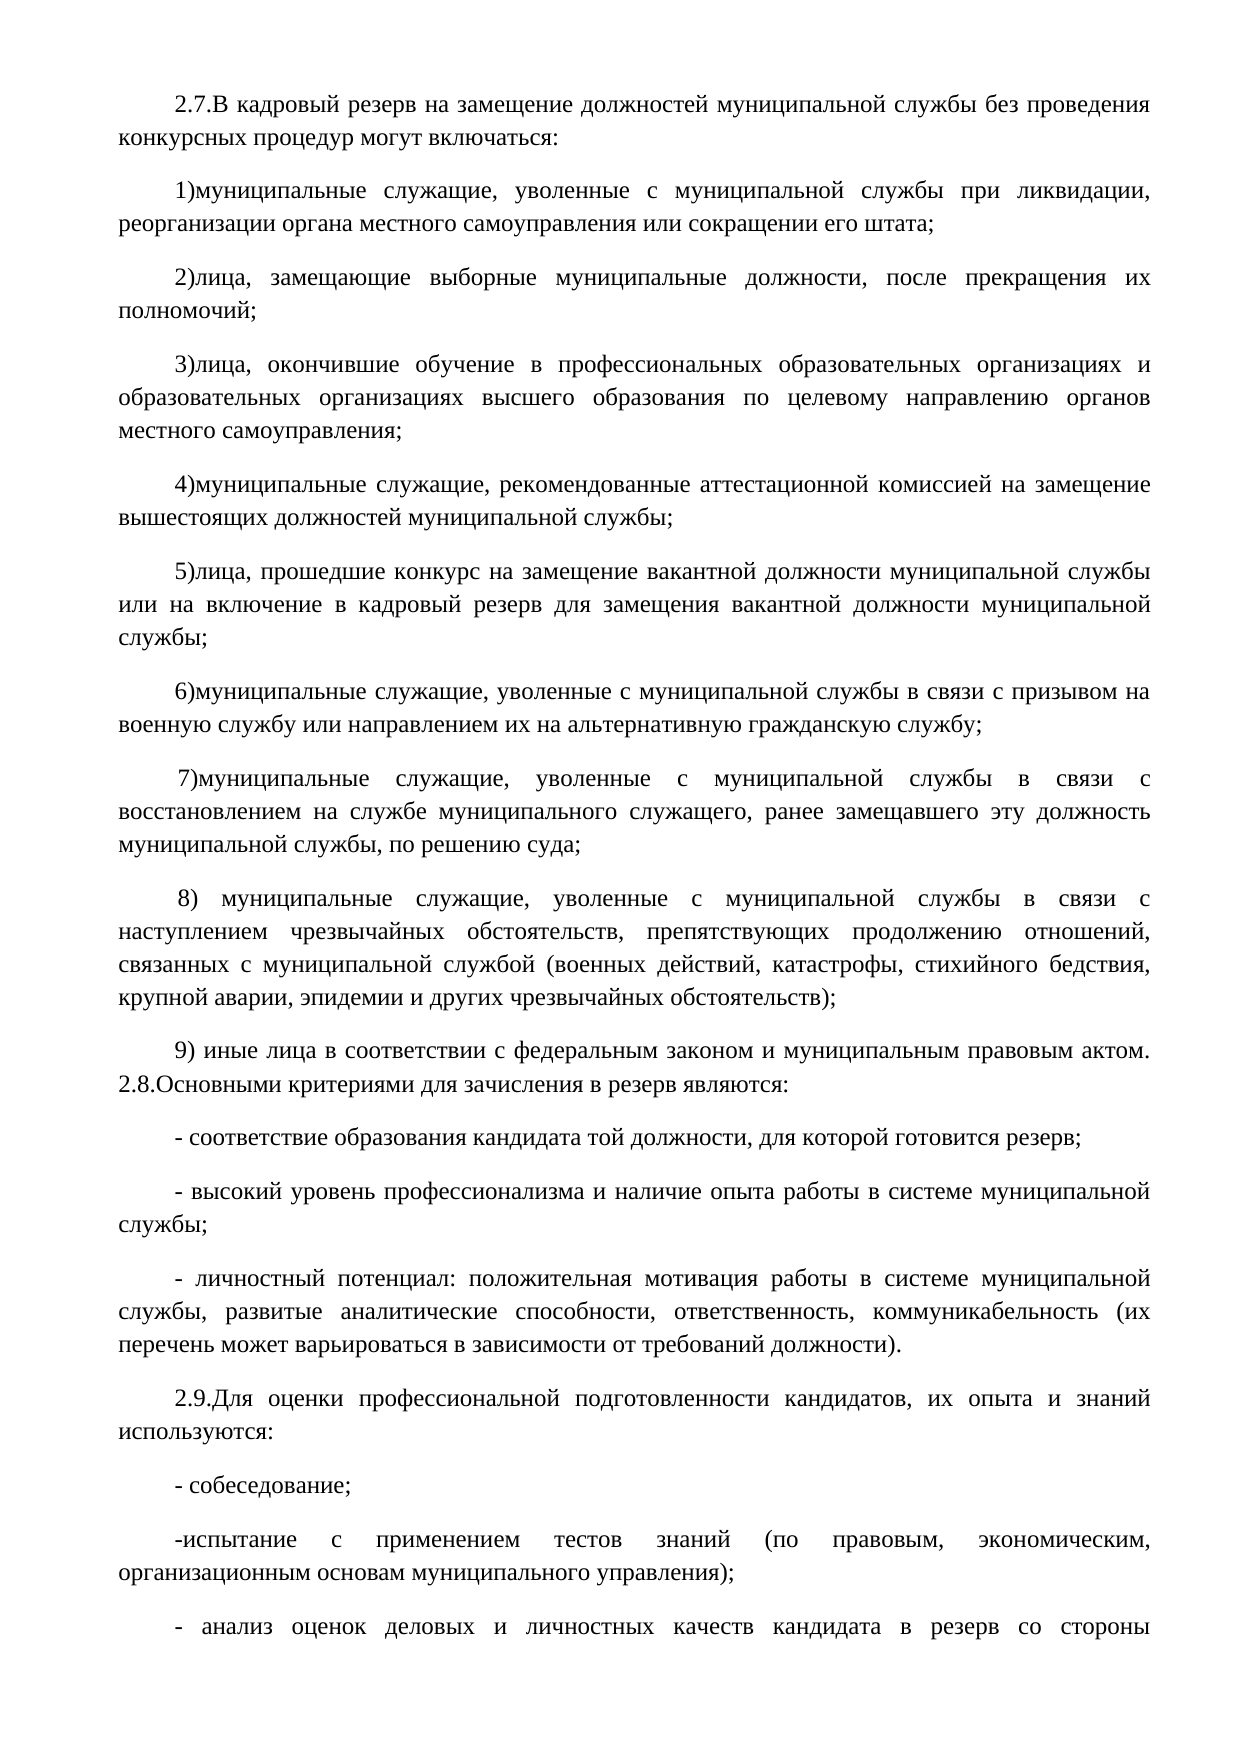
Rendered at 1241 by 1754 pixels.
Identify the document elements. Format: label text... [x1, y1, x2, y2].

text 2.9.Для оценки профессиональной подготовленности кандидатов, их опыта и знаний используются: [118, 1383, 1152, 1445]
text 1)муниципальные служащие, уволенные с муниципальной службы при ликвидации, реорганизации органа местного самоуправления или сокращении его штата; [118, 176, 1152, 237]
text -испытание с применением тестов знаний (по правовым, экономическим, организационным основам муниципального управления); [118, 1524, 1152, 1586]
text 9) иные лица в соответствии с федеральным законом и муниципальным правовым актом. 2.8.Основными критериями для зачисления в резерв являются: [118, 1036, 1152, 1097]
text 8) муниципальные служащие, уволенные с муниципальной службы в связи с наступлением чрезвычайных обстоятельств, препятствующих продолжению отношений, связанных с муниципальной службой (военных действий, катастрофы, стихийного бедствия, крупной аварии, эпидемии и других чрезвычайных обстоятельств); [118, 883, 1152, 1011]
text - собеседование; [118, 1470, 1152, 1499]
text 5)лица, прошедшие конкурс на замещение вакантной должности муниципальной службы или на включение в кадровый резерв для замещения вакантной должности муниципальной службы; [118, 556, 1152, 651]
text 2)лица, замещающие выборные муниципальные должности, после прекращения их полномочий; [118, 262, 1152, 324]
text 6)муниципальные служащие, уволенные с муниципальной службы в связи с призывом на военную службу или направлением их на альтернативную гражданскую службу; [118, 676, 1152, 738]
text - соответствие образования кандидата той должности, для которой готовится резерв; [118, 1122, 1152, 1151]
text 4)муниципальные служащие, рекомендованные аттестационной комиссией на замещение вышестоящих должностей муниципальной службы; [118, 469, 1152, 531]
text - высокий уровень профессионализма и наличие опыта работы в системе муниципальной службы; [118, 1176, 1152, 1238]
text 7)муниципальные служащие, уволенные с муниципальной службы в связи с восстановлением на службе муниципального служащего, ранее замещавшего эту должность муниципальной службы, по решению суда; [118, 763, 1152, 858]
text 3)лица, окончившие обучение в профессиональных образовательных организациях и образовательных организациях высшего образования по целевому направлению органов местного самоуправления; [118, 349, 1152, 444]
text 2.7.В кадровый резерв на замещение должностей муниципальной службы без проведения конкурсных процедур могут включаться: [118, 89, 1152, 150]
text - личностный потенциал: положительная мотивация работы в системе муниципальной службы, развитые аналитические способности, ответственность, коммуникабельность (их перечень может варьироваться в зависимости от требований должности). [118, 1263, 1152, 1358]
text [118, 1611, 1152, 1639]
